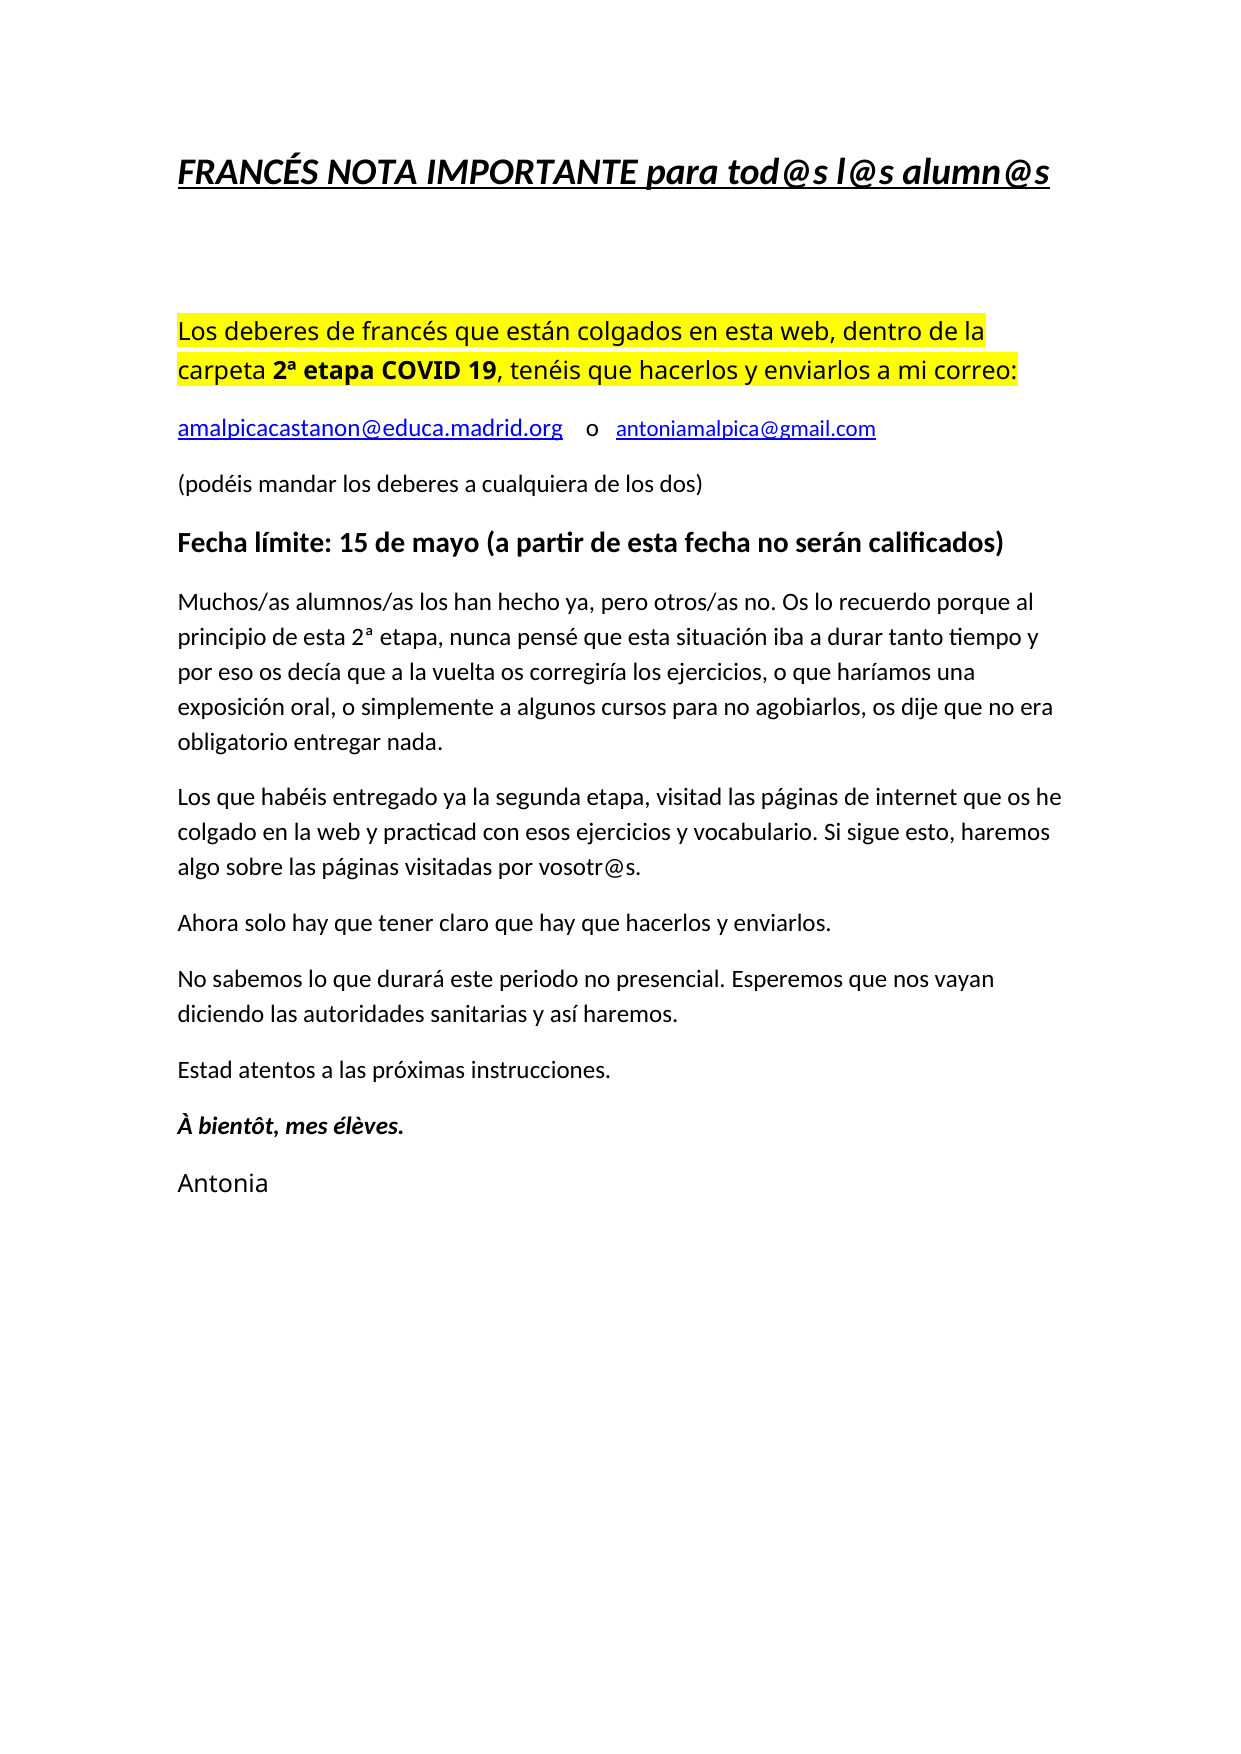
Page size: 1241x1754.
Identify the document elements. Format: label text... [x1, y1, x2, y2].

text FRANCÉS NOTA IMPORTANTE para tod@s l@s alumn@s [177, 148, 1063, 193]
text Fecha límite: 15 de mayo (a partir de esta fecha no serán calificados) [177, 524, 1063, 559]
text Antonia [177, 1166, 1063, 1200]
text Estad atentos a las próximas instrucciones. [177, 1054, 1063, 1084]
text Los que habéis entregado ya la segunda etapa, visitad las páginas de internet que os he colgado en la web y practicad con esos ejercicios y vocabulario. Si sigue esto, haremos algo sobre las páginas visitadas por vosotr@s. [177, 782, 1063, 882]
text Los deberes de francés que están colgados en esta web, dentro de la carpeta 2ª etapa COVID 19, tenéis que hacerlos y enviarlos a mi correo: [177, 313, 1063, 386]
text Ahora solo hay que tener claro que hay que hacerlos y enviarlos. [177, 907, 1063, 938]
text amalpicacastanon@educa.madrid.org o antoniamalpica@gmail.com [177, 412, 1063, 443]
text Muchos/as alumnos/as los han hecho ya, pero otros/as no. Os lo recuerdo porque al principio de esta 2ª etapa, nunca pensé que esta situación iba a durar tanto tiempo y por eso os decía que a la vuelta os corregiría los ejercicios, o que haríamos una exposición oral, o simplemente a algunos cursos para no agobiarlos, os dije que no era obligatorio entregar nada. [177, 586, 1063, 756]
text À bientôt, mes élèves. [177, 1110, 1063, 1140]
text (podéis mandar los deberes a cualquiera de los dos) [177, 468, 1063, 499]
text No sabemos lo que durará este periodo no presencial. Esperemos que nos vayan diciendo las autoridades sanitarias y así haremos. [177, 963, 1063, 1029]
